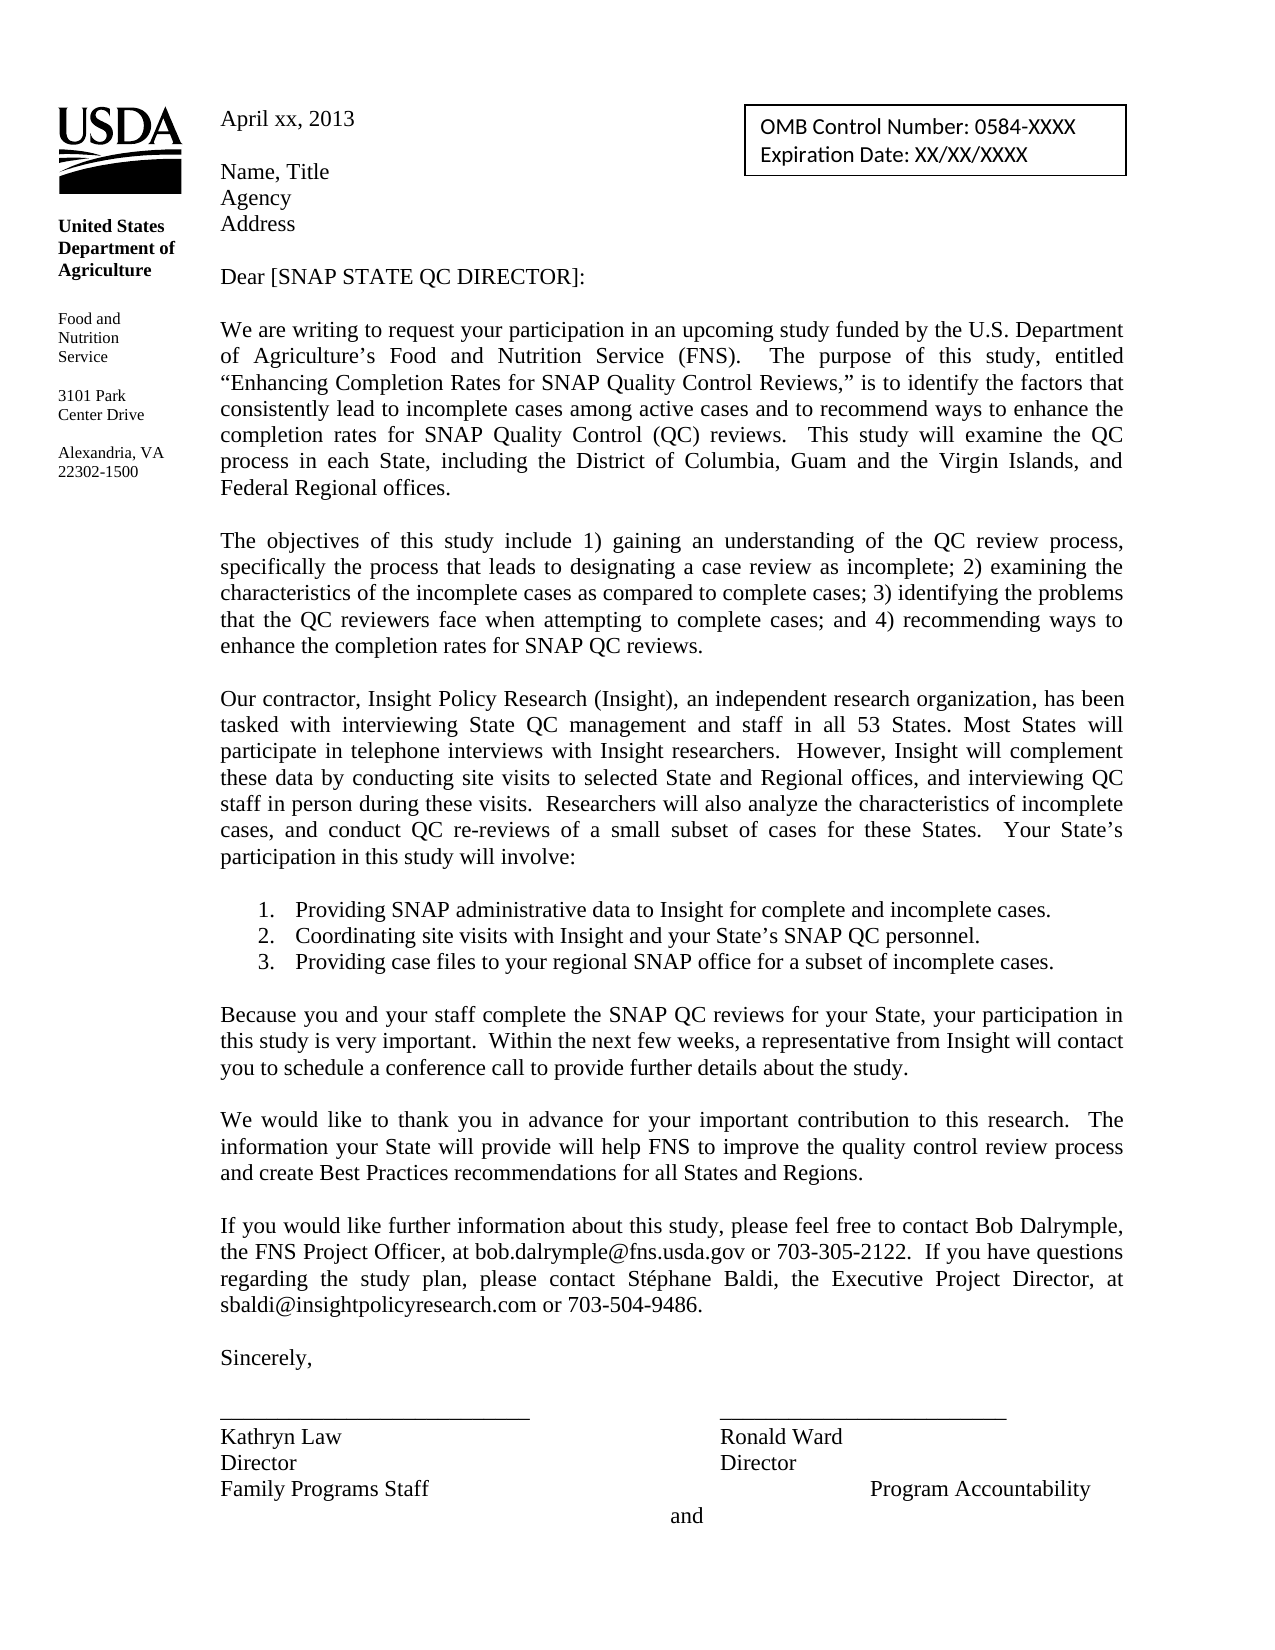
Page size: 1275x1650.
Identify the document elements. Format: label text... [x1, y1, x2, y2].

text 22302-1500 [58, 462, 201, 481]
list If you would like further information about this study, please feel free to contact Bob Dalrymple, the FNS Project Officer, at bob.dalrymple@fns.usda.gov or 703-305-2122. If you have questions regarding the study plan, please contact Stéphane Baldi, the Executive Project Director, at sbaldi@insightpolicyresearch.com or 703-504-9486. [120, 1212, 1125, 1317]
text ___________________________ _________________________ [120, 1396, 1125, 1423]
list Providing case files to your regional SNAP office for a subset of incomplete cases. [157, 948, 1125, 975]
text Department of [58, 237, 201, 258]
list Our contractor, Insight Policy Research (Insight), an independent research organization, has been tasked with interviewing State QC management and staff in all 53 States. Most States will participate in telephone interviews with Insight researchers. However, Insight will complement these data by conducting site visits to selected State and Regional offices, and interviewing QC staff in person during these visits. Researchers will also analyze the characteristics of incomplete cases, and conduct QC re-reviews of a small subset of cases for these States. Your State’s participation in this study will involve: [120, 685, 1125, 869]
text Food and [58, 309, 201, 328]
list Sincerely, [120, 1344, 1125, 1370]
text Agency [120, 184, 1125, 210]
text Name, Title [182, 158, 1125, 184]
text Service [58, 347, 201, 366]
text Agriculture [58, 258, 201, 280]
text Alexandria, VA [58, 443, 201, 462]
list The objectives of this study include 1) gaining an understanding of the QC review process, specifically the process that leads to designating a case review as incomplete; 2) examining the characteristics of the incomplete cases as compared to complete cases; 3) identifying the problems that the QC reviewers face when attempting to complete cases; and 4) recommending ways to enhance the completion rates for SNAP QC reviews. [120, 527, 1125, 658]
text Center Drive [58, 405, 201, 424]
list Providing SNAP administrative data to Insight for complete and incomplete cases. [157, 896, 1125, 922]
list Because you and your staff complete the SNAP QC reviews for your State, your participation in this study is very important. Within the next few weeks, a representative from Insight will contact you to schedule a conference call to provide further details about the study. [120, 1001, 1125, 1080]
list We would like to thank you in advance for your important contribution to this research. The information your State will provide will help FNS to improve the quality control review process and create Best Practices recommendations for all States and Regions. [120, 1106, 1125, 1186]
list We are writing to request your participation in an upcoming study funded by the U.S. Department of Agriculture’s Food and Nutrition Service (FNS). The purpose of this study, entitled “Enhancing Completion Rates for SNAP Quality Control Reviews,” is to identify the factors that consistently lead to incomplete cases among active cases and to recommend ways to enhance the completion rates for SNAP Quality Control (QC) reviews. This study will examine the QC process in each State, including the District of Columbia, Guam and the Virgin Islands, and Federal Regional offices. [120, 316, 1125, 500]
text Family Programs Staff Program Accountability and [120, 1475, 1125, 1528]
text Kathryn Law Ronald Ward [120, 1423, 1125, 1449]
text Address [120, 210, 1125, 237]
text United States [58, 215, 201, 237]
text Nutrition [58, 328, 201, 347]
text April xx, 2013 [120, 105, 744, 131]
list Coordinating site visits with Insight and your State’s SNAP QC personnel. [157, 922, 1125, 948]
text Dear [SNAP STATE QC DIRECTOR]: [120, 263, 1125, 289]
text Director Director [120, 1449, 1125, 1475]
text 3101 Park [58, 386, 201, 405]
